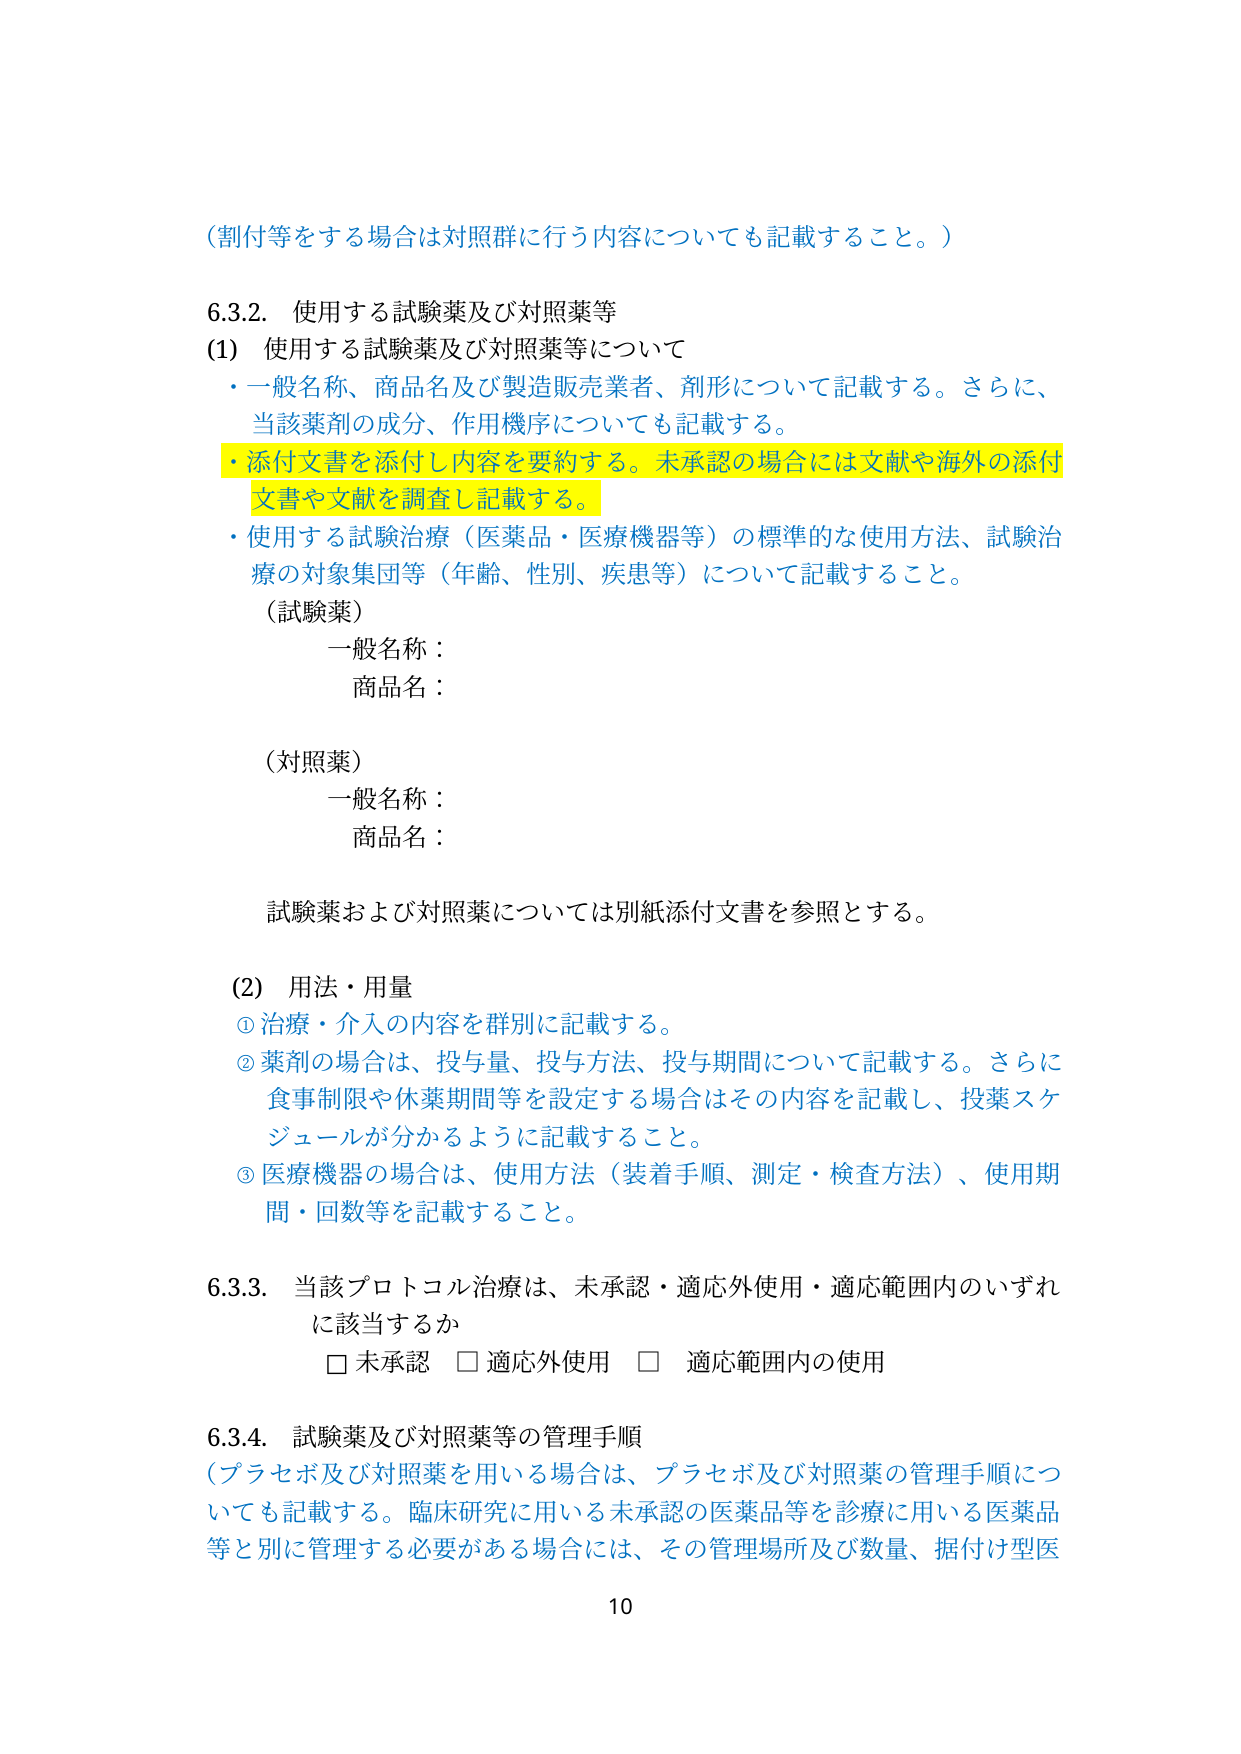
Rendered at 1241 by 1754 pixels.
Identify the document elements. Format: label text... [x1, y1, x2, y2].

text 商品名： [177, 817, 1063, 854]
text □ 未承認 □ 適応外使用 □ 適応範囲内の使用 [177, 1342, 1063, 1379]
text （試験薬） [177, 592, 1063, 629]
text ・一般名称、商品名及び製造販売業者、剤形について記載する。さらに、当該薬剤の成分、作用機序についても記載する。 [221, 367, 1063, 442]
text ・使用する試験治療（医薬品・医療機器等）の標準的な使用方法、試験治療の対象集団等（年齢、性別、疾患等）について記載すること。 [221, 517, 1063, 592]
text ③医療機器の場合は、使用方法（装着手順、測定・検査方法）、使用期間・回数等を記載すること。 [236, 1154, 1063, 1229]
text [192, 1454, 1063, 1567]
text ②薬剤の場合は、投与量、投与方法、投与期間について記載する。さらに食事制限や休薬期間等を設定する場合はその内容を記載し、投薬スケジュールが分かるように記載すること。 [236, 1042, 1063, 1154]
text （割付等をする場合は対照群に行う内容についても記載すること。） [177, 217, 1063, 254]
text 試験薬および対照薬については別紙添付文書を参照とする。 [177, 892, 1063, 929]
text (2) 用法・用量 [177, 967, 1063, 1004]
text ・添付文書を添付し内容を要約する。未承認の場合には文献や海外の添付文書や文献を調査し記載する。 [221, 478, 1063, 517]
text ①治療・介入の内容を群別に記載する。 [177, 1004, 1063, 1042]
text 6.3.3. 当該プロトコル治療は、未承認・適応外使用・適応範囲内のいずれに該当するか [207, 1267, 1063, 1342]
text 6.3.4. 試験薬及び対照薬等の管理手順 [177, 1417, 1063, 1454]
text 一般名称： [177, 779, 1063, 817]
text （対照薬） [177, 742, 1063, 779]
text 一般名称： [177, 629, 1063, 667]
text (1) 使用する試験薬及び対照薬等について [177, 329, 1063, 367]
text 商品名： [177, 667, 1063, 704]
text 6.3.2. 使用する試験薬及び対照薬等 [177, 292, 1063, 329]
